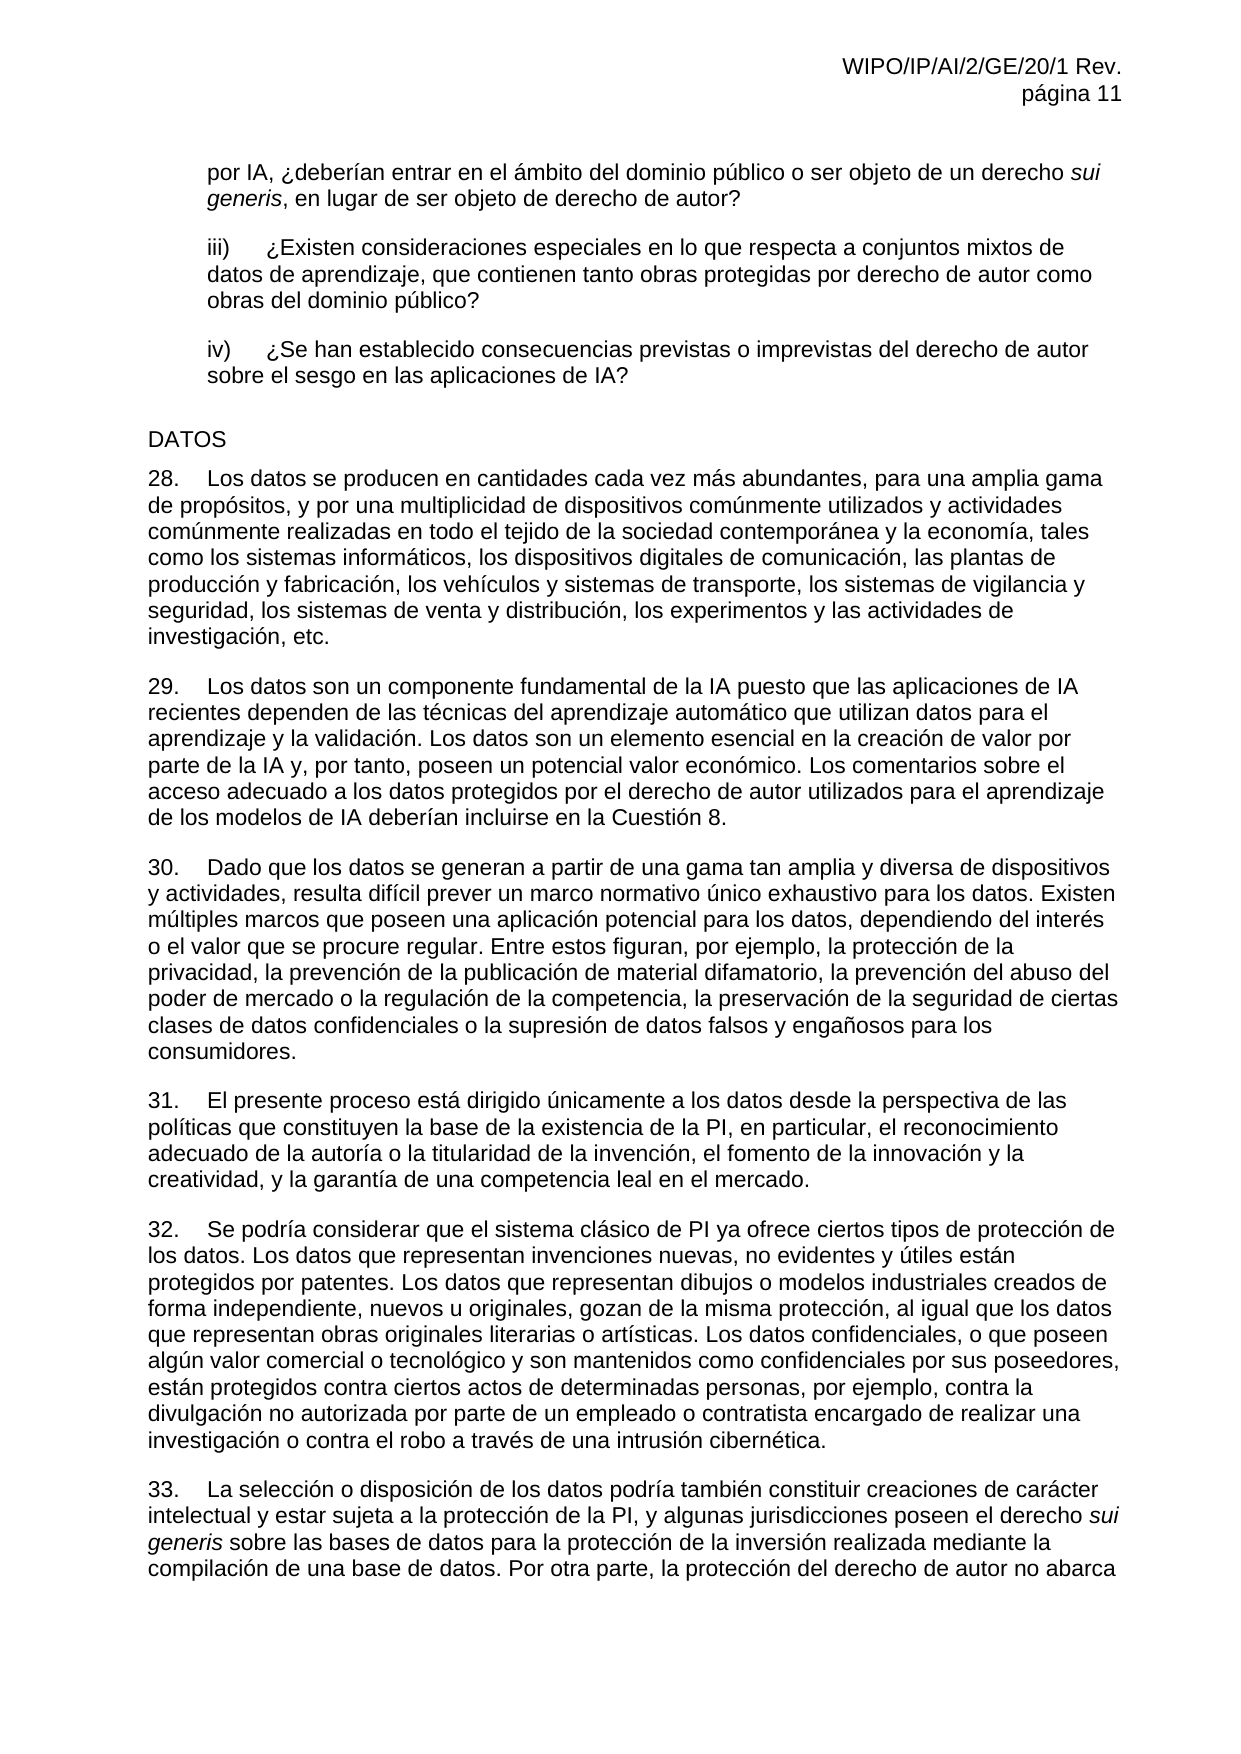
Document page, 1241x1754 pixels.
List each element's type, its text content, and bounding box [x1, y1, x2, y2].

list ¿Se han establecido consecuencias previstas o imprevistas del derecho de autor sobre el sesgo en las aplicaciones de IA? [207, 336, 1122, 389]
list ¿Existen consideraciones especiales en lo que respecta a conjuntos mixtos de datos de aprendizaje, que contienen tanto obras protegidas por derecho de autor como obras del dominio público? [207, 234, 1122, 313]
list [148, 1476, 1122, 1581]
list Se podría considerar que el sistema clásico de PI ya ofrece ciertos tipos de protección de los datos. Los datos que representan invenciones nuevas, no evidentes y útiles están protegidos por patentes. Los datos que representan dibujos o modelos industriales creados de forma independiente, nuevos u originales, gozan de la misma protección, al igual que los datos que representan obras originales literarias o artísticas. Los datos confidenciales, o que poseen algún valor comercial o tecnológico y son mantenidos como confidenciales por sus poseedores, están protegidos contra ciertos actos de determinadas personas, por ejemplo, contra la divulgación no autorizada por parte de un empleado o contratista encargado de realizar una investigación o contra el robo a través de una intrusión cibernética. [148, 1216, 1122, 1453]
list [207, 158, 1122, 211]
list Dado que los datos se generan a partir de una gama tan amplia y diversa de dispositivos y actividades, resulta difícil prever un marco normativo único exhaustivo para los datos. Existen múltiples marcos que poseen una aplicación potencial para los datos, dependiendo del interés o el valor que se procure regular. Entre estos figuran, por ejemplo, la protección de la privacidad, la prevención de la publicación de material difamatorio, la prevención del abuso del poder de mercado o la regulación de la competencia, la preservación de la seguridad de ciertas clases de datos confidenciales o la supresión de datos falsos y engañosos para los consumidores. [148, 854, 1122, 1064]
list Los datos son un componente fundamental de la IA puesto que las aplicaciones de IA recientes dependen de las técnicas del aprendizaje automático que utilizan datos para el aprendizaje y la validación. Los datos son un elemento esencial en la creación de valor por parte de la IA y, por tanto, poseen un potencial valor económico. Los comentarios sobre el acceso adecuado a los datos protegidos por el derecho de autor utilizados para el aprendizaje de los modelos de IA deberían incluirse en la Cuestión 8. [148, 673, 1122, 831]
subtitle DatOS [148, 426, 1122, 453]
list Los datos se producen en cantidades cada vez más abundantes, para una amplia gama de propósitos, y por una multiplicidad de dispositivos comúnmente utilizados y actividades comúnmente realizadas en todo el tejido de la sociedad contemporánea y la economía, tales como los sistemas informáticos, los dispositivos digitales de comunicación, las plantas de producción y fabricación, los vehículos y sistemas de transporte, los sistemas de vigilancia y seguridad, los sistemas de venta y distribución, los experimentos y las actividades de investigación, etc. [148, 465, 1122, 650]
list El presente proceso está dirigido únicamente a los datos desde la perspectiva de las políticas que constituyen la base de la existencia de la PI, en particular, el reconocimiento adecuado de la autoría o la titularidad de la invención, el fomento de la innovación y la creatividad, y la garantía de una competencia leal en el mercado. [148, 1087, 1122, 1193]
